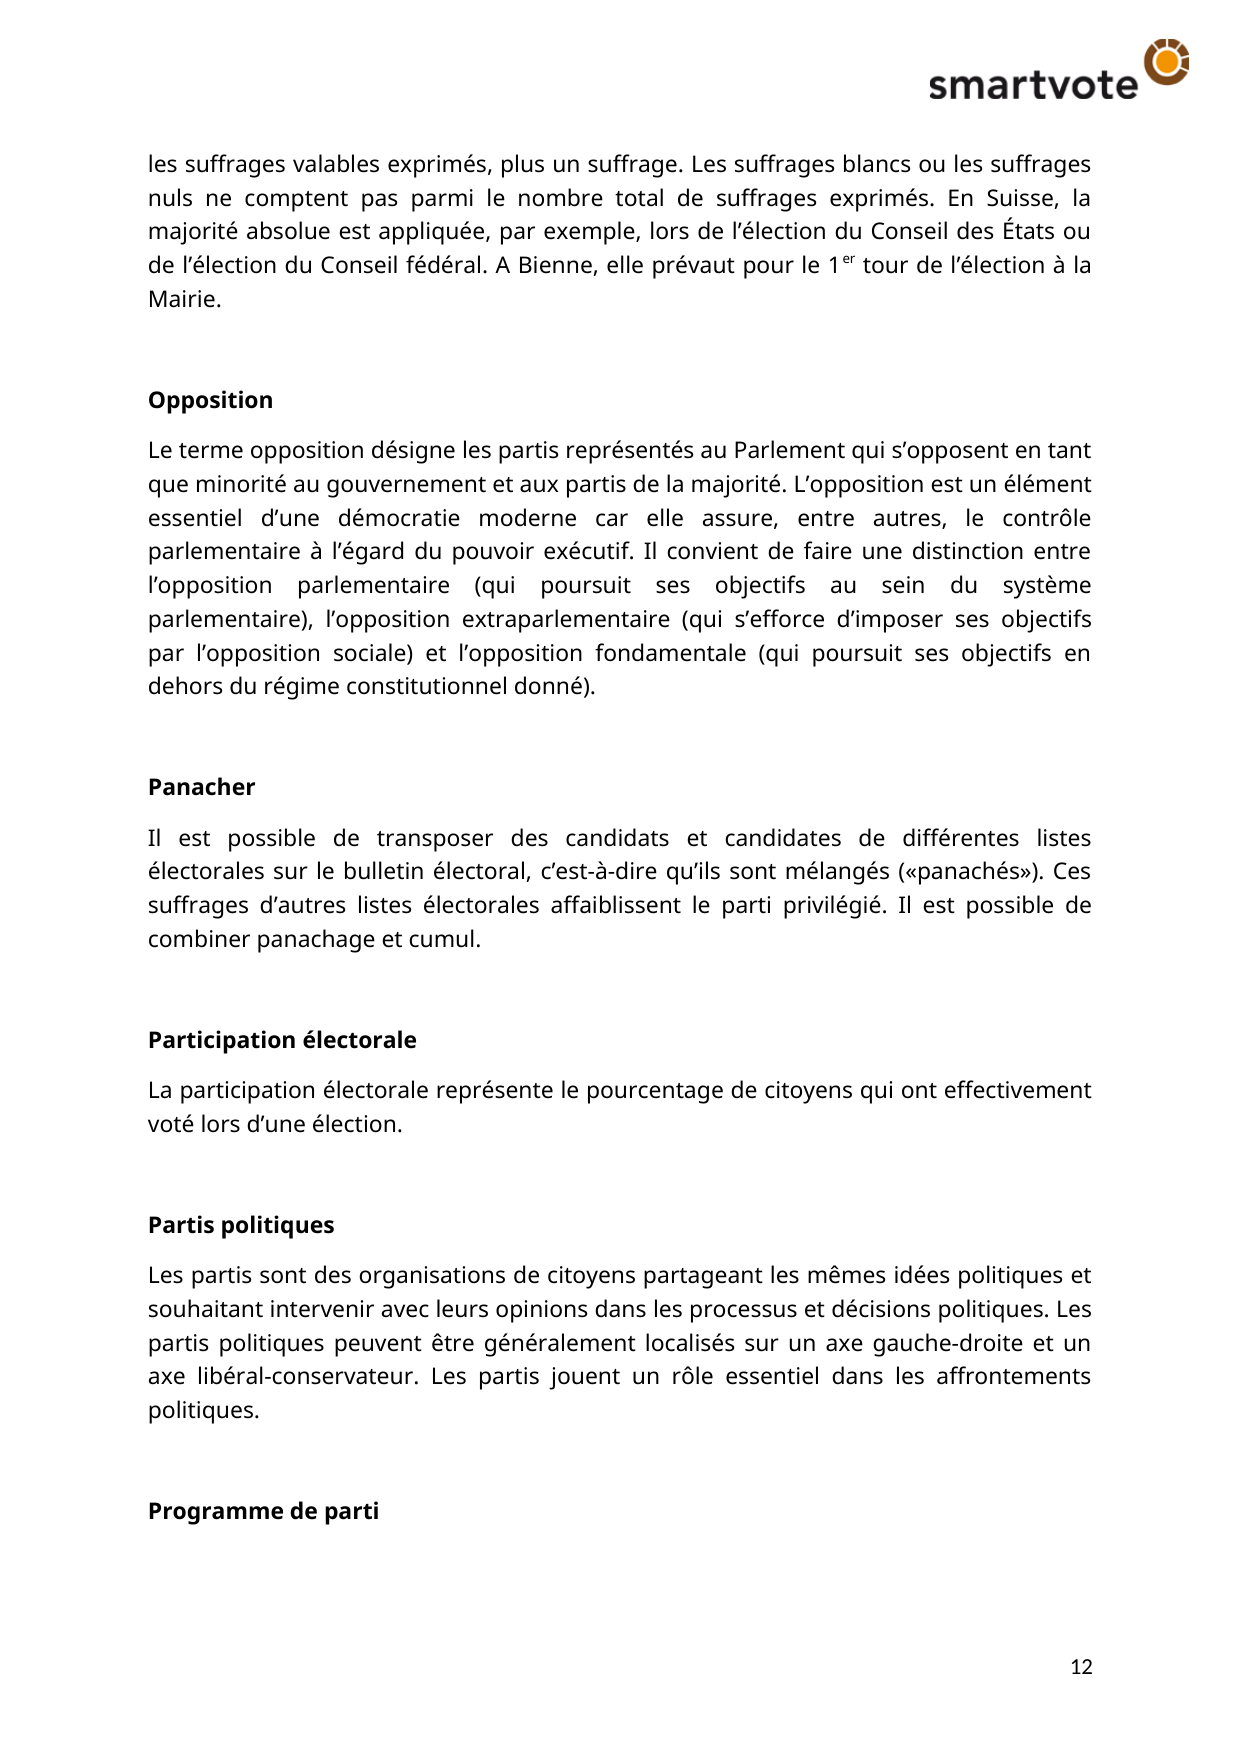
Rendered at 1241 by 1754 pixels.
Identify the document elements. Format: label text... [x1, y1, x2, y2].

text Programme de parti [148, 1495, 1093, 1526]
picture [929, 39, 1189, 99]
text Partis politiques [148, 1208, 1093, 1240]
text Participation électorale [148, 1023, 1093, 1055]
text Le terme opposition désigne les partis représentés au Parlement qui s’opposent en tant que minorité au gouvernement et aux partis de la majorité. L’opposition est un élément essentiel d’une démocratie moderne car elle assure, entre autres, le contrôle parlementaire à l’égard du pouvoir exécutif. Il convient de faire une distinction entre l’opposition parlementaire (qui poursuit ses objectifs au sein du système parlementaire), l’opposition extraparlementaire (qui s’efforce d’imposer ses objectifs par l’opposition sociale) et l’opposition fondamentale (qui poursuit ses objectifs en dehors du régime constitutionnel donné). [148, 434, 1093, 701]
text Panacher [148, 771, 1093, 802]
text La participation électorale représente le pourcentage de citoyens qui ont effectivement voté lors d’une élection. [148, 1074, 1093, 1139]
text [148, 148, 1093, 314]
text Il est possible de transposer des candidats et candidates de différentes listes électorales sur le bulletin électoral, c’est-à-dire qu’ils sont mélangés («panachés»). Ces suffrages d’autres listes électorales affaiblissent le parti privilégié. Il est possible de combiner panachage et cumul. [148, 821, 1093, 954]
text Les partis sont des organisations de citoyens partageant les mêmes idées politiques et souhaitant intervenir avec leurs opinions dans les processus et décisions politiques. Les partis politiques peuvent être généralement localisés sur un axe gauche-droite et un axe libéral-conservateur. Les partis jouent un rôle essentiel dans les affrontements politiques. [148, 1259, 1093, 1425]
text Opposition [148, 383, 1093, 415]
